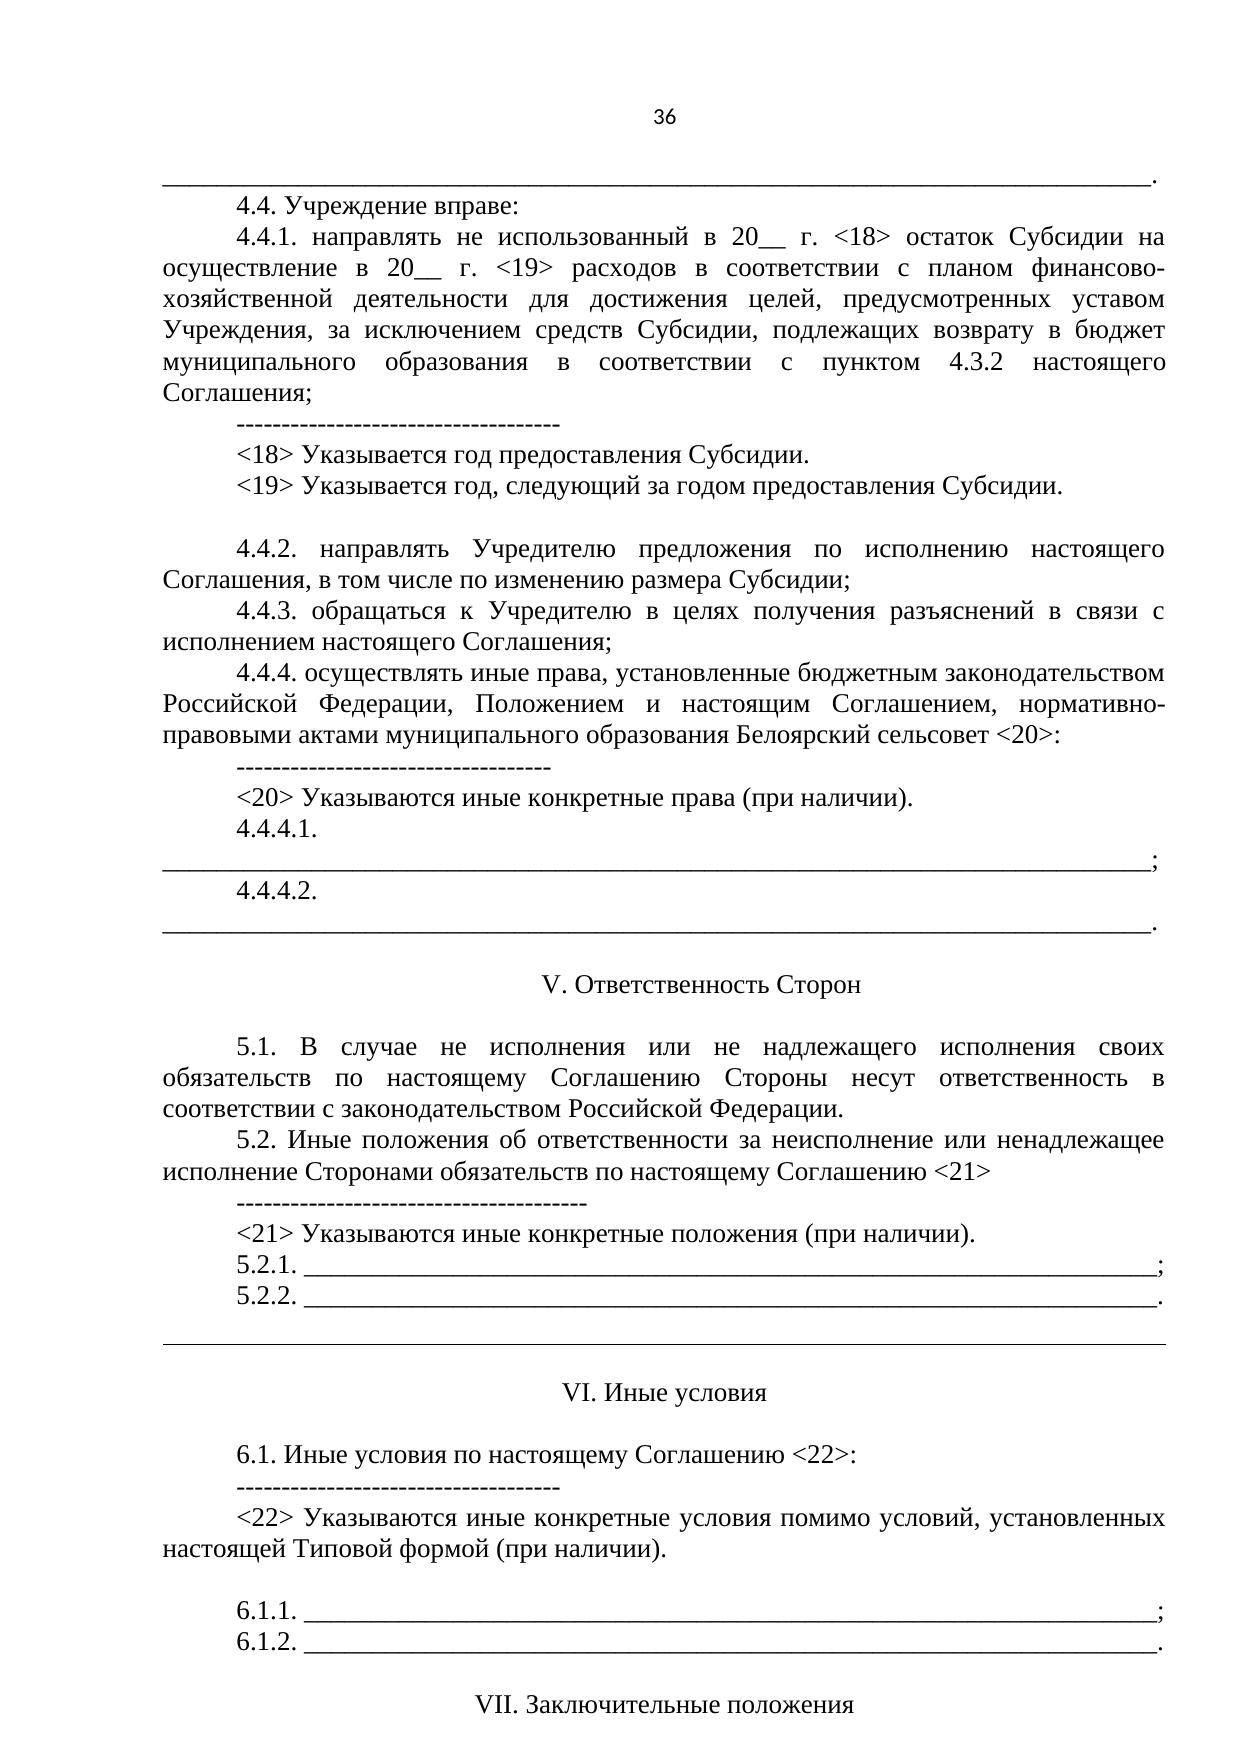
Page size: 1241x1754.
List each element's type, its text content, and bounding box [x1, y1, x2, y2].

text 4.4.4. осуществлять иные права, установленные бюджетным законодательством Российской Федерации, Положением и настоящим Соглашением, нормативно-правовыми актами муниципального образования Белоярский сельсовет <20>: [162, 656, 1166, 750]
text 4.4.4.2. _________________________________________________________________________. [162, 874, 1166, 937]
text 6.1.1. _______________________________________________________________; [162, 1594, 1166, 1625]
text VII. Заключительные положения [162, 1688, 1166, 1719]
text V. Ответственность Сторон [162, 968, 1166, 999]
text 4.4. Учреждение вправе: [162, 189, 1166, 220]
text 5.2.1. _______________________________________________________________; [162, 1248, 1166, 1279]
text ------------------------------------ [162, 407, 1166, 438]
text 5.1. В случае не исполнения или не надлежащего исполнения своих обязательств по настоящему Соглашению Стороны несут ответственность в соответствии с законодательством Российской Федерации. [162, 1030, 1166, 1123]
text 6.1.2. _______________________________________________________________. [162, 1625, 1166, 1657]
text <19> Указывается год, следующий за годом предоставления Субсидии. [162, 469, 1166, 501]
text 4.4.2. направлять Учредителю предложения по исполнению настоящего Соглашения, в том числе по изменению размера Субсидии; [162, 532, 1166, 594]
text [162, 158, 1166, 189]
text ------------------------------------ [162, 1470, 1166, 1501]
text <20> Указываются иные конкретные права (при наличии). [162, 781, 1166, 812]
text VI. Иные условия [162, 1376, 1166, 1407]
text ----------------------------------- [162, 750, 1166, 781]
text 4.4.3. обращаться к Учредителю в целях получения разъяснений в связи с исполнением настоящего Соглашения; [162, 594, 1166, 656]
text 5.2. Иные положения об ответственности за неисполнение или ненадлежащее исполнение Сторонами обязательств по настоящему Соглашению <21> [162, 1123, 1166, 1186]
text 5.2.2. _______________________________________________________________. [162, 1279, 1166, 1310]
text 4.4.4.1. _________________________________________________________________________; [162, 812, 1166, 874]
text <21> Указываются иные конкретные положения (при наличии). [162, 1217, 1166, 1248]
text 6.1. Иные условия по настоящему Соглашению <22>: [162, 1438, 1166, 1470]
text 4.4.1. направлять не использованный в 20__ г. <18> остаток Субсидии на осуществление в 20__ г. <19> расходов в соответствии с планом финансово-хозяйственной деятельности для достижения целей, предусмотренных уставом Учреждения, за исключением средств Субсидии, подлежащих возврату в бюджет муниципального образования в соответствии с пунктом 4.3.2 настоящего Соглашения; [162, 220, 1166, 407]
text --------------------------------------- [162, 1186, 1166, 1217]
text <22> Указываются иные конкретные условия помимо условий, установленных настоящей Типовой формой (при наличии). [162, 1501, 1166, 1563]
text <18> Указывается год предоставления Субсидии. [162, 438, 1166, 469]
